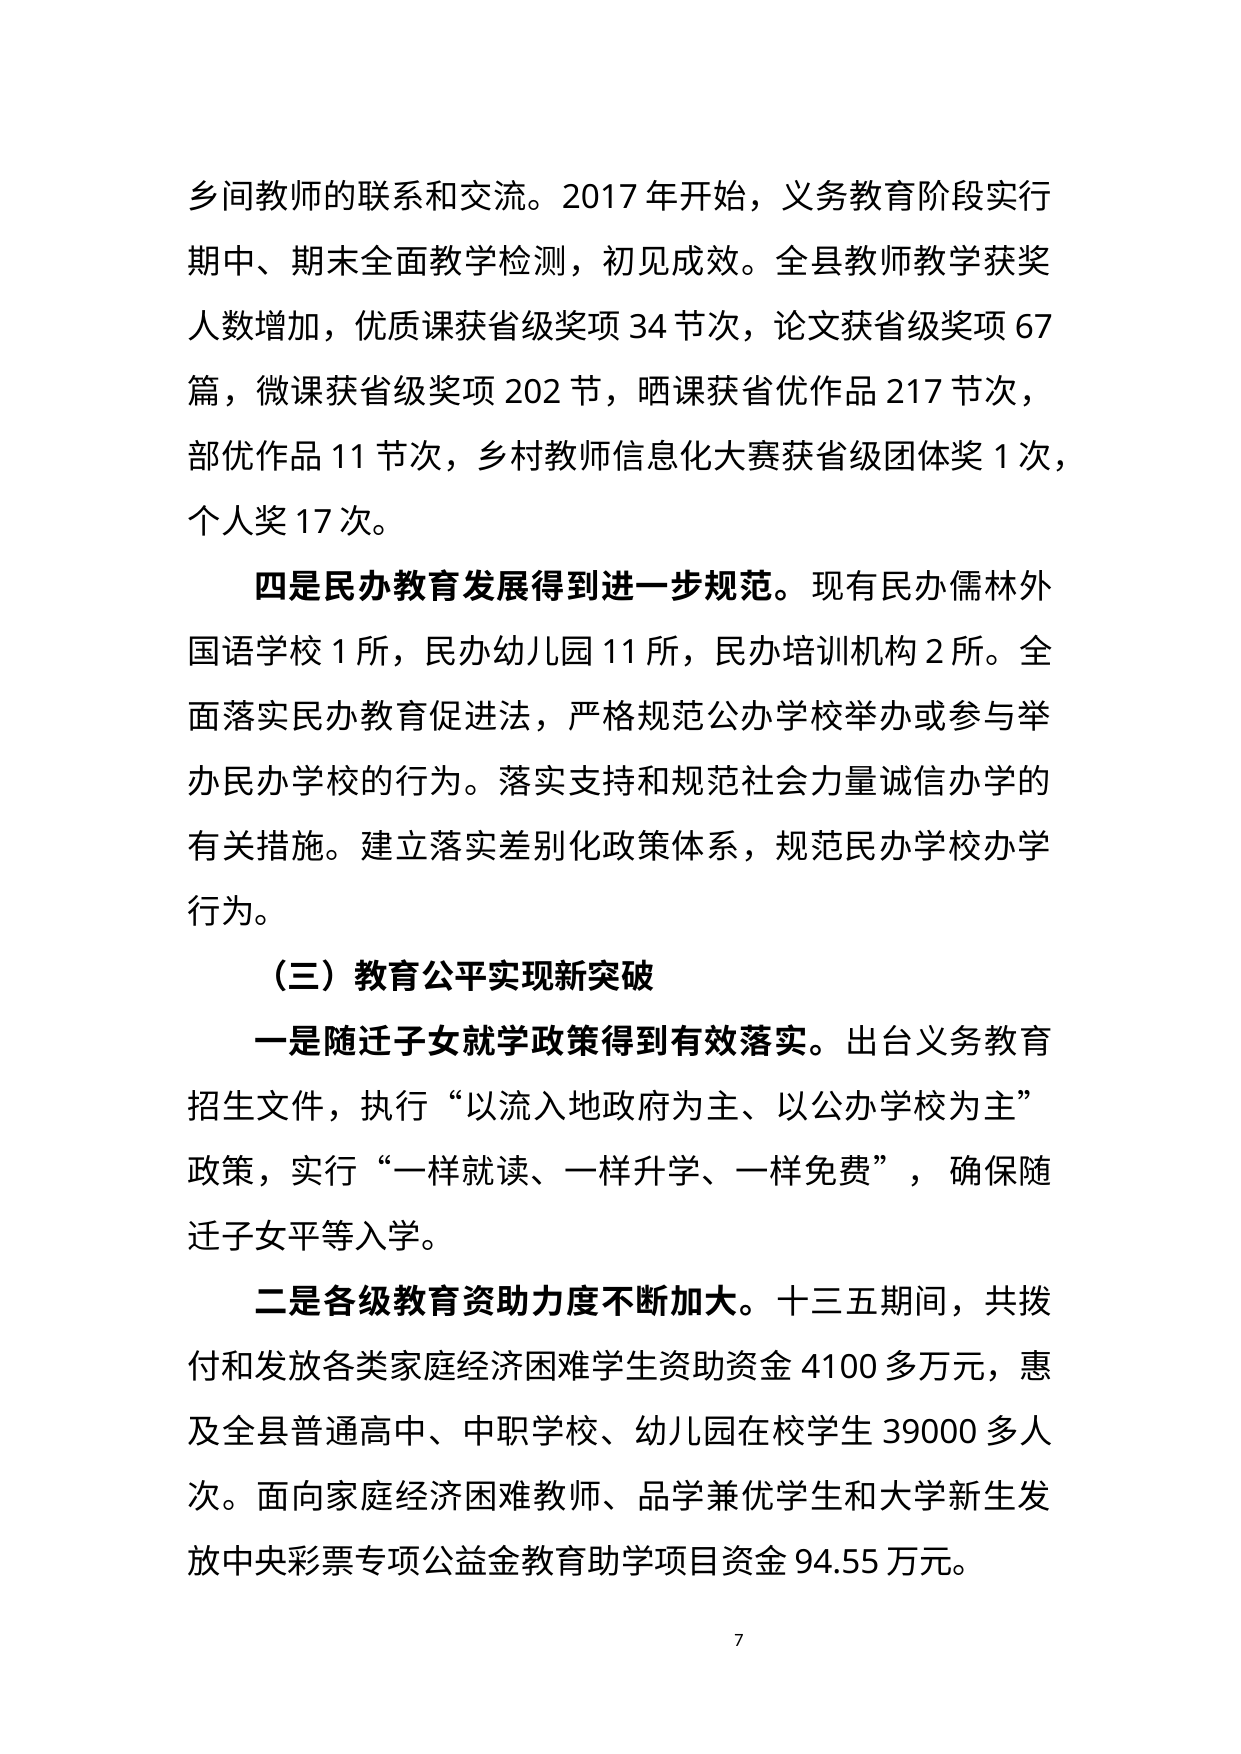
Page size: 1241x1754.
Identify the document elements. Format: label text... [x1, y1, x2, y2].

text （三）教育公平实现新突破 [187, 942, 1053, 1007]
text 四是民办教育发展得到进一步规范。现有民办儒林外国语学校1所，民办幼儿园11所，民办培训机构2所。全面落实民办教育促进法，严格规范公办学校举办或参与举办民办学校的行为。落实支持和规范社会力量诚信办学的有关措施。建立落实差别化政策体系，规范民办学校办学行为。 [187, 552, 1053, 942]
text 一是随迁子女就学政策得到有效落实。出台义务教育招生文件，执行“以流入地政府为主、以公办学校为主”政策，实行“一样就读、一样升学、一样免费”， 确保随迁子女平等入学。 [187, 1007, 1053, 1267]
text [187, 162, 1053, 552]
text 二是各级教育资助力度不断加大。十三五期间，共拨付和发放各类家庭经济困难学生资助资金4100多万元，惠及全县普通高中、中职学校、幼儿园在校学生39000多人次。面向家庭经济困难教师、品学兼优学生和大学新生发放中央彩票专项公益金教育助学项目资金94.55万元。 [187, 1267, 1053, 1592]
